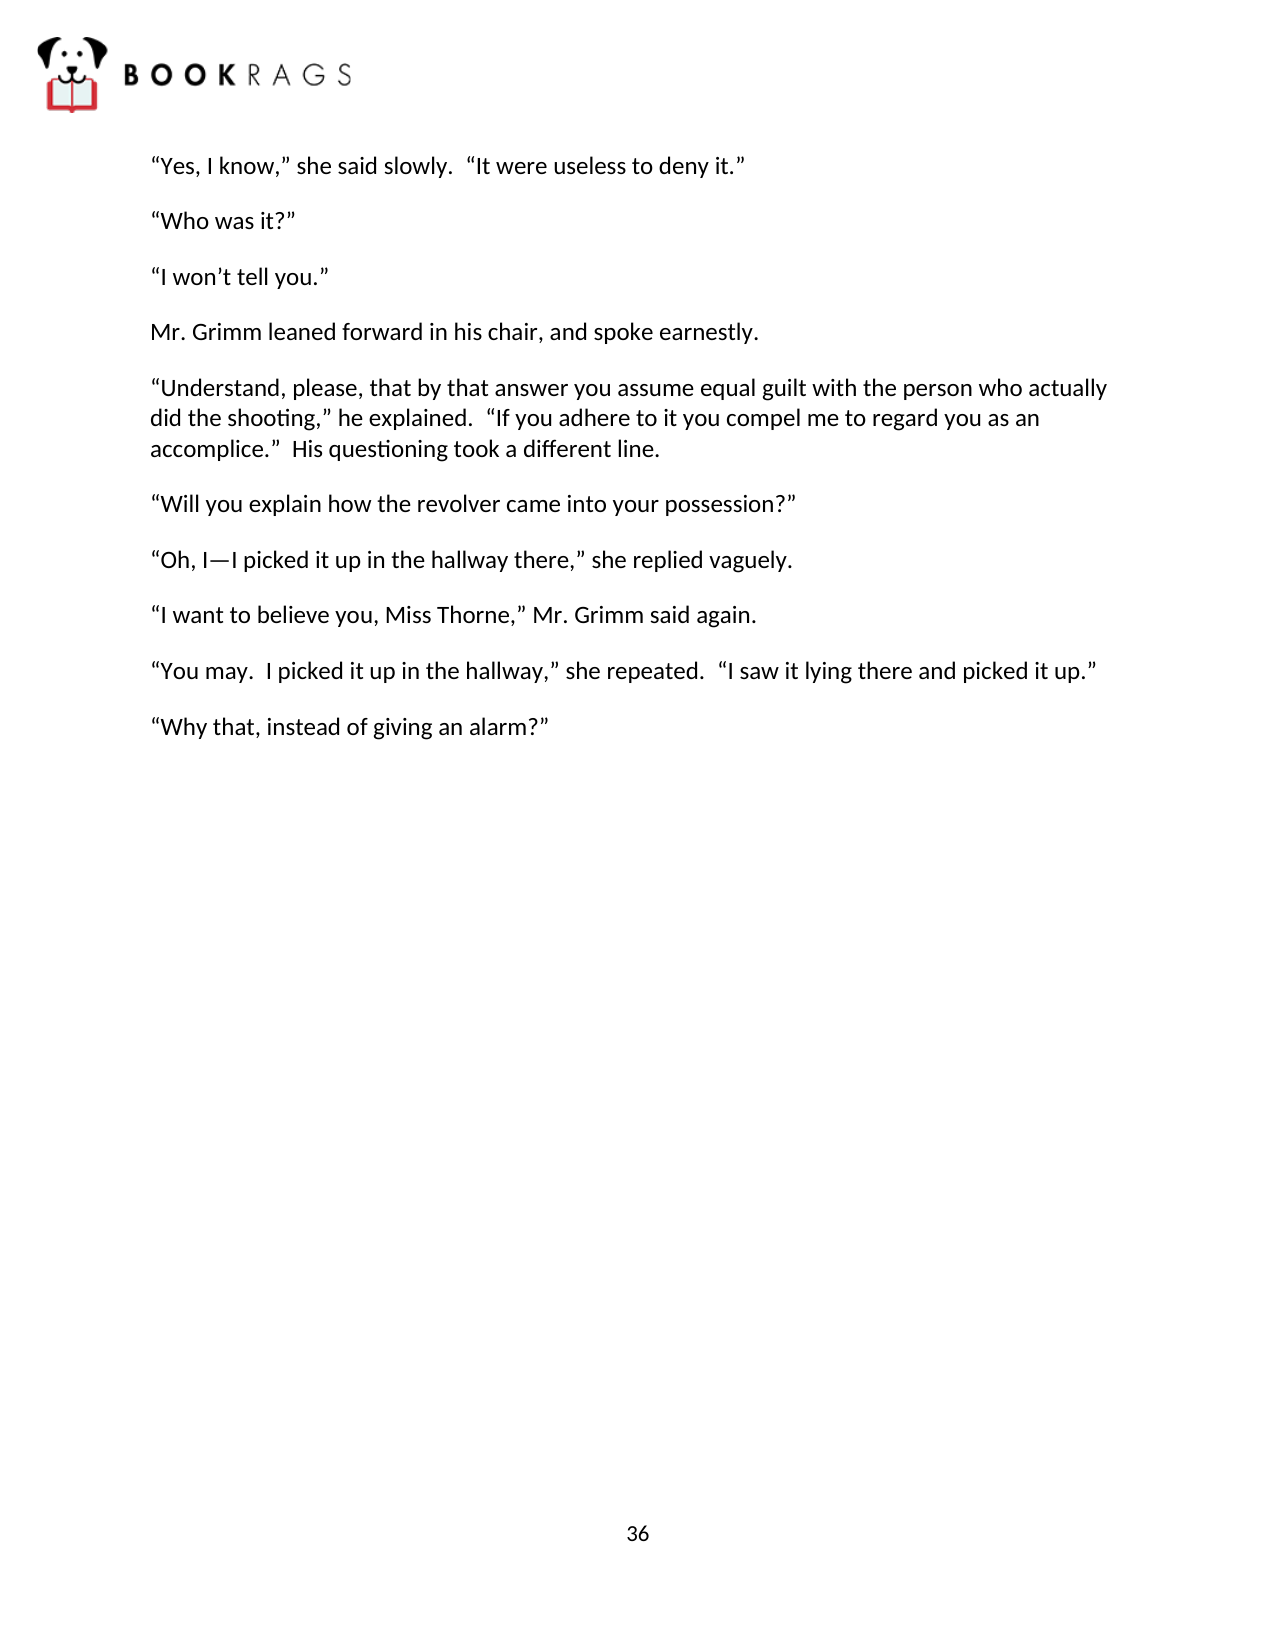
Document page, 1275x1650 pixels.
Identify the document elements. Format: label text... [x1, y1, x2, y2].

text “I won’t tell you.” [150, 261, 1125, 292]
text Mr. Grimm leaned forward in his chair, and spoke earnestly. [150, 317, 1125, 347]
text “Will you explain how the revolver came into your possession?” [150, 489, 1125, 519]
text “Why that, instead of giving an alarm?” [150, 711, 1125, 741]
text “You may. I picked it up in the hallway,” she repeated. “I saw it lying there and picked it up.” [150, 655, 1125, 686]
text “Yes, I know,” she said slowly. “It were useless to deny it.” [150, 150, 1125, 181]
text “Who was it?” [150, 206, 1125, 236]
text “Understand, please, that by that answer you assume equal guilt with the person who actually did the shooting,” he explained. “If you adhere to it you compel me to regard you as an accomplice.” His questioning took a different line. [150, 372, 1125, 464]
picture [37, 37, 351, 113]
text “Oh, I—­I picked it up in the hallway there,” she replied vaguely. [150, 544, 1125, 575]
text “I want to believe you, Miss Thorne,” Mr. Grimm said again. [150, 600, 1125, 630]
